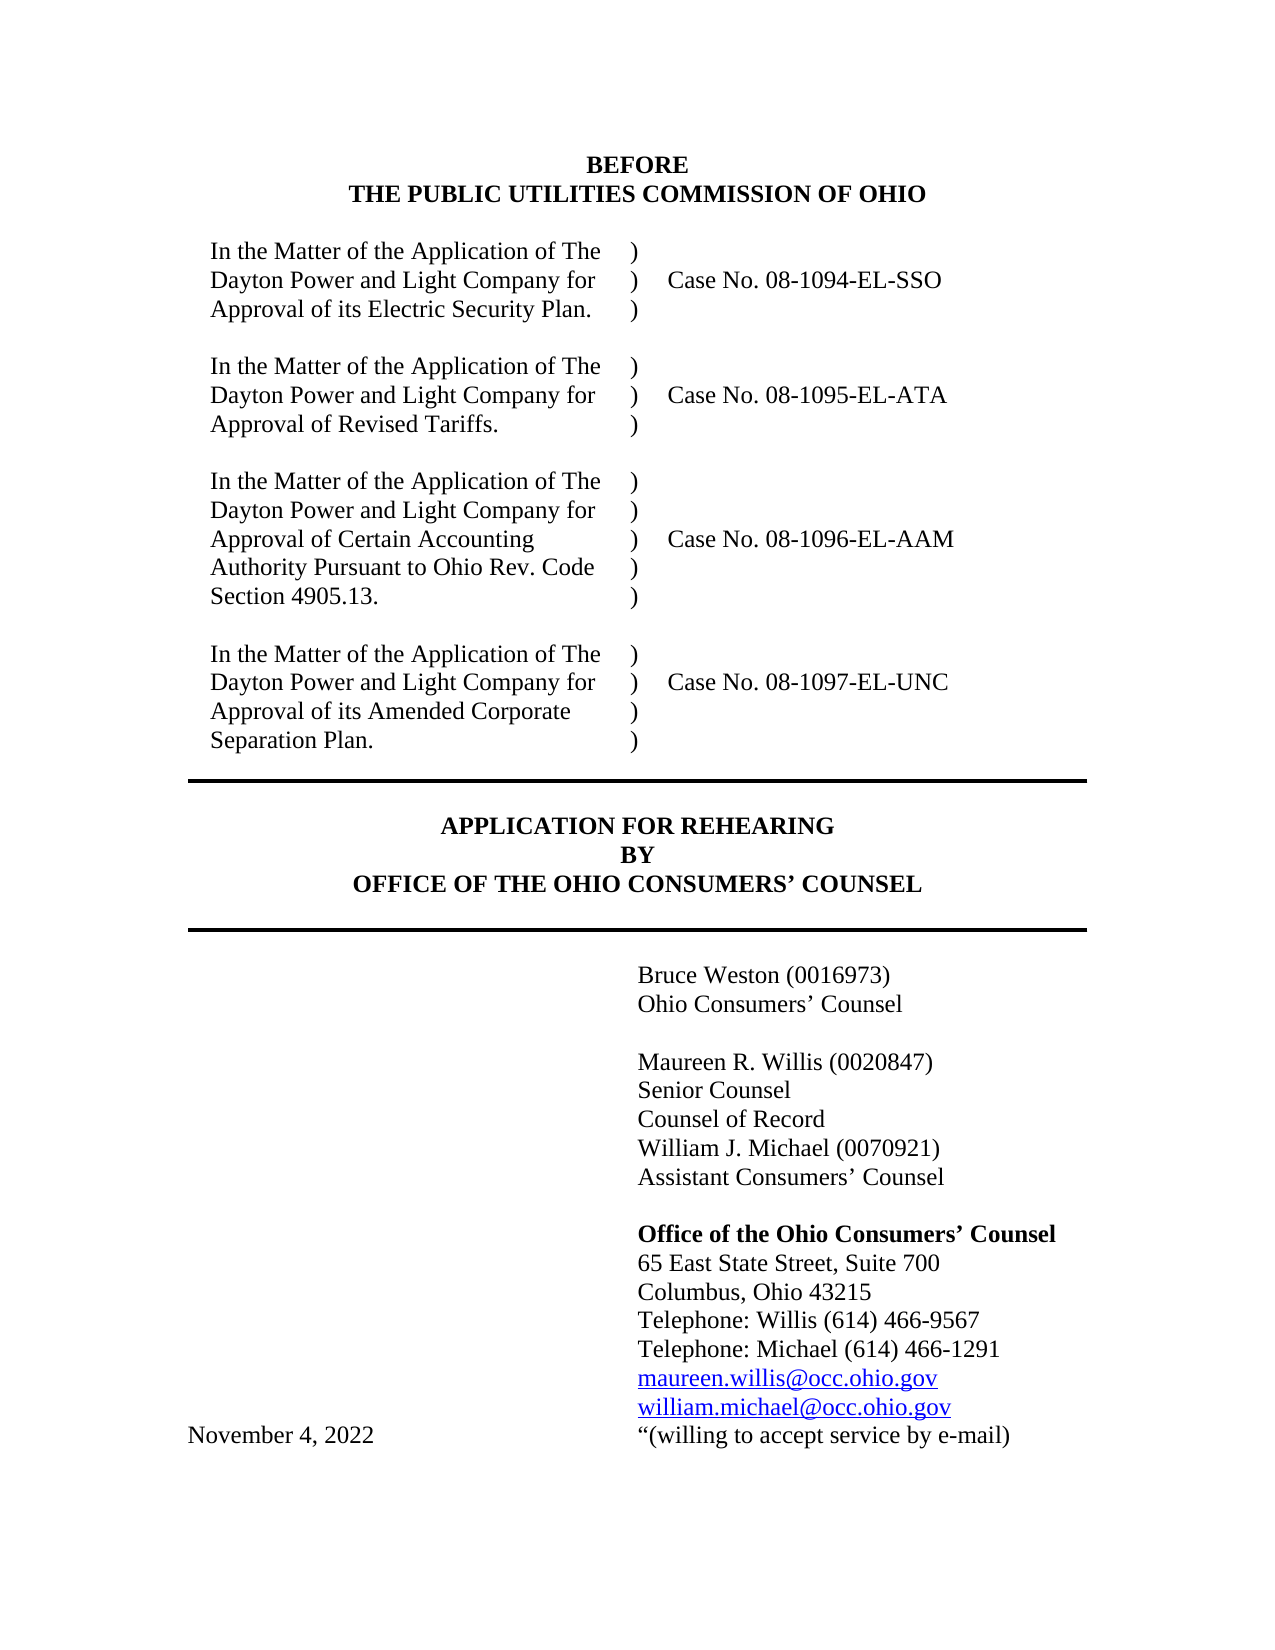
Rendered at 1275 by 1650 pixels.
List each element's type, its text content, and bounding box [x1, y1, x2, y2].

text william.michael@occ.ohio.gov [637, 1392, 1087, 1420]
text Maureen R. Willis (0020847) [637, 1047, 1106, 1075]
table_header Case No. 08-1094-EL-SSO Case No. 08-1095-EL-ATA Case No. 08-1096-EL-AAM Case No. 08-1097-EL-UNC [656, 236, 1099, 754]
text BEFORE [187, 150, 1087, 179]
text Bruce Weston (0016973) [637, 960, 1087, 989]
text Counsel of Record [637, 1104, 1106, 1133]
text Office of the Ohio Consumers’ Counsel [562, 1219, 1087, 1248]
text Columbus, Ohio 43215 [562, 1277, 1087, 1305]
text THE PUBLIC UTILITIES COMMISSION OF OHIO [187, 179, 1087, 207]
text APPLICATION FOR REHEARING [187, 811, 1087, 840]
text Ohio Consumers’ Counsel [637, 989, 1087, 1018]
text maureen.willis@occ.ohio.gov [637, 1363, 1087, 1392]
text William J. Michael (0070921) [637, 1133, 1106, 1162]
table_header ) ) ) ) ) ) ) ) ) ) ) ) ) ) ) [619, 236, 656, 754]
text Senior Counsel [637, 1075, 1106, 1104]
text Telephone: Willis (614) 466-9567 [637, 1305, 1087, 1334]
text Telephone: Michael (614) 466-1291 [637, 1334, 1087, 1363]
text November 4, 2022 “(willing to accept service by e-mail) [187, 1420, 1087, 1449]
text OFFICE OF THE OHIO CONSUMERS’ COUNSEL [187, 869, 1087, 898]
text Assistant Consumers’ Counsel [562, 1162, 1087, 1190]
table_header In the Matter of the Application of The Dayton Power and Light Company for Approval of its Electric Security Plan. In the Matter of the Application of The Dayton Power and Light Company for Approval of Revised Tariffs. In the Matter of the Application of The Dayton Power and Light Company for Approval of Certain Accounting Authority Pursuant to Ohio Rev. Code Section 4905.13. In the Matter of the Application of The Dayton Power and Light Company for Approval of its Amended Corporate Separation Plan. [199, 236, 619, 754]
text 65 East State Street, Suite 700 [562, 1248, 1087, 1277]
text BY [187, 840, 1087, 869]
